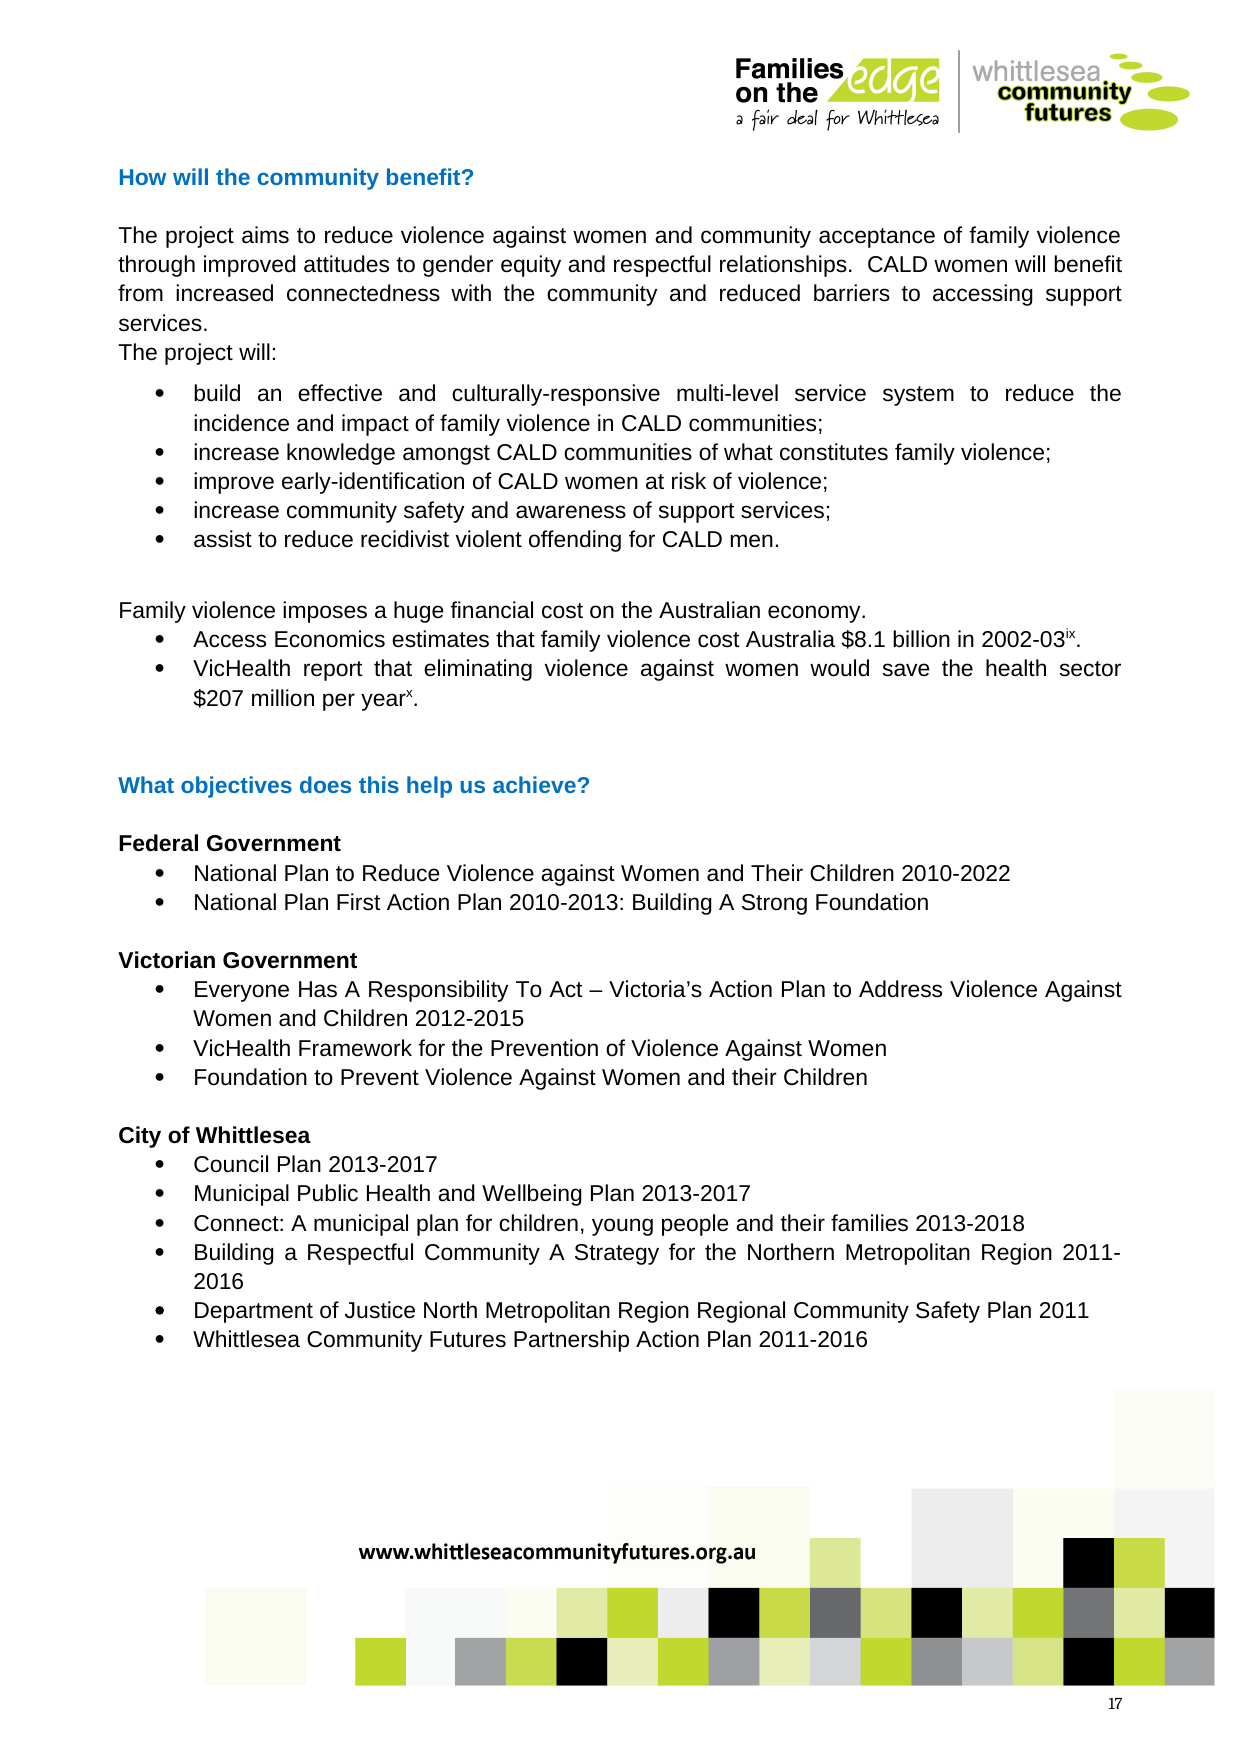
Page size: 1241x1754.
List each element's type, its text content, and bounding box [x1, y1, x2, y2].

list build an effective and culturally-responsive multi-level service system to reduce the incidence and impact of family violence in CALD communities; [156, 378, 1122, 436]
text Federal Government [118, 828, 1122, 857]
text Family violence imposes a huge financial cost on the Australian economy. [118, 594, 1122, 623]
list Building a Respectful Community A Strategy for the Northern Metropolitan Region 2011-2016 [156, 1236, 1122, 1294]
text The project aims to reduce violence against women and community acceptance of family violence through improved attitudes to gender equity and respectful relationships. CALD women will benefit from increased connectedness with the community and reduced barriers to accessing support services. [118, 219, 1122, 336]
list Connect: A municipal plan for children, young people and their families 2013-2018 [156, 1207, 1122, 1236]
text What objectives does this help us achieve? [118, 769, 1122, 798]
list VicHealth report that eliminating violence against women would save the health sector $207 million per year. [156, 653, 1122, 711]
list VicHealth Framework for the Prevention of Violence Against Women [156, 1032, 1122, 1061]
list increase knowledge amongst CALD communities of what constitutes family violence; [156, 436, 1122, 465]
list National Plan First Action Plan 2010-2013: Building A Strong Foundation [156, 886, 1122, 915]
picture [0, 0, 1240, 1731]
list Municipal Public Health and Wellbeing Plan 2013-2017 [156, 1178, 1122, 1207]
list Access Economics estimates that family violence cost Australia $8.1 billion in 2002-03. [156, 623, 1122, 653]
list Department of Justice North Metropolitan Region Regional Community Safety Plan 2011 [156, 1294, 1122, 1323]
list Council Plan 2013-2017 [156, 1148, 1122, 1178]
text Victorian Government [118, 944, 1122, 973]
list Foundation to Prevent Violence Against Women and their Children [156, 1061, 1122, 1090]
list increase community safety and awareness of support services; [156, 494, 1122, 523]
list Everyone Has A Responsibility To Act – Victoria’s Action Plan to Address Violence Against Women and Children 2012-2015 [156, 973, 1122, 1032]
list Whittlesea Community Futures Partnership Action Plan 2011-2016 [156, 1323, 1122, 1353]
list National Plan to Reduce Violence against Women and Their Children 2010-2022 [156, 857, 1122, 886]
text How will the community benefit? [118, 161, 1122, 190]
list improve early-identification of CALD women at risk of violence; [156, 465, 1122, 494]
list assist to reduce recidivist violent offending for CALD men. [156, 523, 1122, 553]
text City of Whittlesea [118, 1119, 1122, 1148]
text The project will: [118, 336, 1122, 365]
